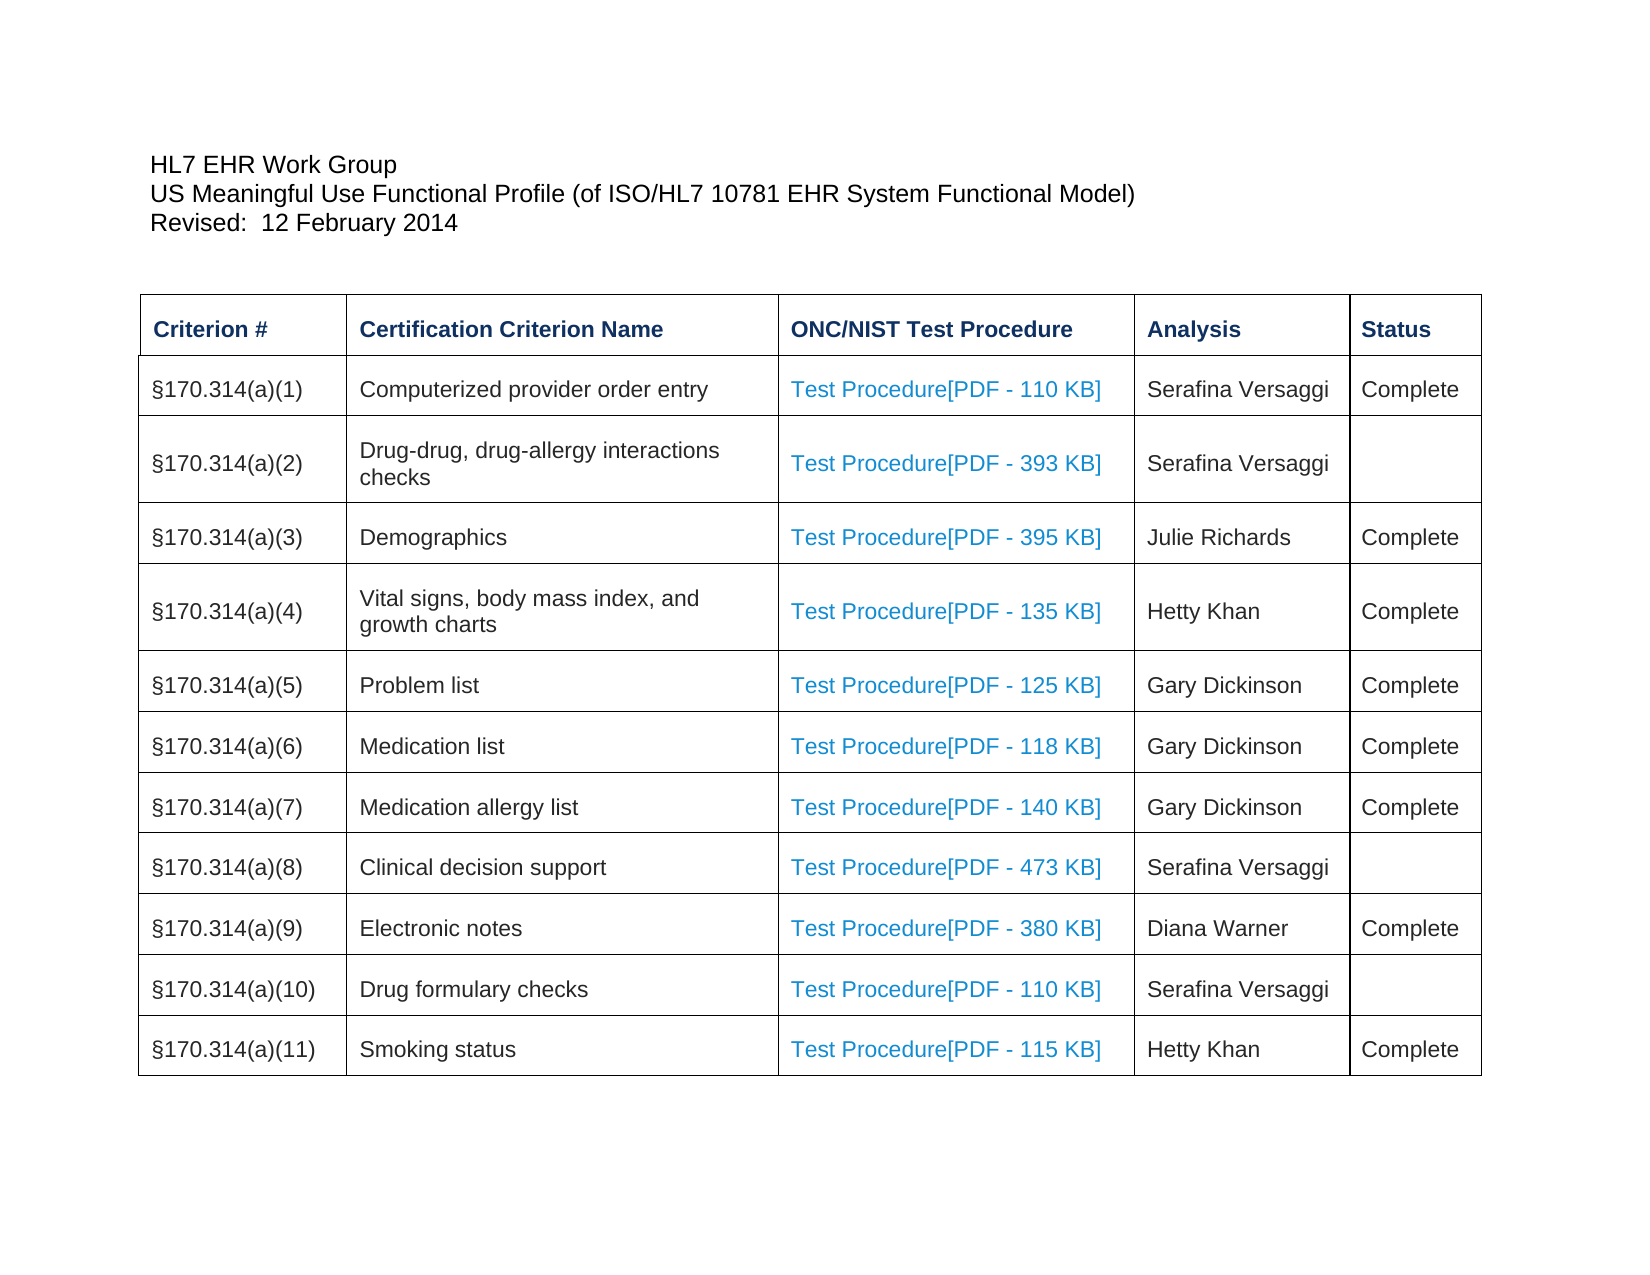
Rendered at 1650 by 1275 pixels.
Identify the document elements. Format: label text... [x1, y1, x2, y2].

table_cell Test Procedure [PDF - 140 KB] [779, 773, 1134, 832]
table_cell Clinical decision support [347, 833, 778, 893]
table_cell Electronic notes [347, 894, 778, 954]
table_cell §170.314(a)(2) [139, 416, 346, 502]
text US Meaningful Use Functional Profile (of ISO/HL7 10781 EHR System Functional Model) [150, 179, 1500, 207]
table_cell Medication list [347, 712, 778, 772]
table_cell Test Procedure [PDF - 473 KB] [779, 833, 1134, 893]
table_cell §170.314(a)(4) [139, 564, 346, 650]
table_cell Test Procedure [PDF - 380 KB] [779, 894, 1134, 954]
table_header Criterion # [141, 295, 346, 354]
table_cell Medication allergy list [347, 773, 778, 832]
text Revised: 12 February 2014 [150, 207, 1500, 236]
table_header Analysis [1135, 295, 1349, 354]
table_cell Complete [1351, 503, 1481, 563]
table_cell Vital signs, body mass index, and growth charts [347, 564, 778, 650]
table_cell Julie Richards [1135, 503, 1349, 563]
table_cell Hetty Khan [1135, 1016, 1349, 1075]
table_cell Complete [1351, 356, 1481, 415]
table_cell Gary Dickinson [1135, 712, 1349, 772]
table_cell Test Procedure [PDF - 118 KB] [779, 712, 1134, 772]
table_header ONC/NIST Test Procedure [779, 295, 1134, 354]
table_cell Serafina Versaggi [1135, 416, 1349, 502]
table_cell §170.314(a)(5) [139, 651, 346, 711]
table_cell §170.314(a)(10) [139, 955, 346, 1014]
table_cell §170.314(a)(1) [139, 356, 346, 415]
table_cell Serafina Versaggi [1135, 955, 1349, 1014]
table_cell §170.314(a)(6) [139, 712, 346, 772]
table_cell Complete [1351, 773, 1481, 832]
table_header Status [1351, 295, 1481, 354]
table_cell Serafina Versaggi [1135, 833, 1349, 893]
table_cell Gary Dickinson [1135, 651, 1349, 711]
table_cell Test Procedure [PDF - 115 KB] [779, 1016, 1134, 1075]
table_cell §170.314(a)(3) [139, 503, 346, 563]
table_cell Problem list [347, 651, 778, 711]
table_cell Test Procedure [PDF - 110 KB] [779, 955, 1134, 1014]
table_header Certification Criterion Name [347, 295, 778, 354]
table_cell Drug-drug, drug-allergy interactions checks [347, 416, 778, 502]
table_cell [1351, 955, 1481, 1014]
table_cell §170.314(a)(9) [139, 894, 346, 954]
table_cell §170.314(a)(7) [139, 773, 346, 832]
table_cell Gary Dickinson [1135, 773, 1349, 832]
table_cell Test Procedure [PDF - 395 KB] [779, 503, 1134, 563]
table_cell Drug formulary checks [347, 955, 778, 1014]
table_cell Computerized provider order entry [347, 356, 778, 415]
table_cell [1351, 833, 1481, 893]
table_cell Demographics [347, 503, 778, 563]
table_cell Complete [1351, 712, 1481, 772]
table_cell Test Procedure [PDF - 135 KB] [779, 564, 1134, 650]
table_cell Smoking status [347, 1016, 778, 1075]
table_cell Complete [1351, 564, 1481, 650]
table_cell Complete [1351, 1016, 1481, 1075]
table_cell Hetty Khan [1135, 564, 1349, 650]
table_cell Test Procedure [PDF - 393 KB] [779, 416, 1134, 502]
table_cell §170.314(a)(8) [139, 833, 346, 893]
text HL7 EHR Work Group [150, 150, 1500, 179]
table_cell Complete [1351, 651, 1481, 711]
table_cell [1351, 416, 1481, 502]
table_cell Serafina Versaggi [1135, 356, 1349, 415]
table_cell Test Procedure [PDF - 110 KB] [779, 356, 1134, 415]
table_cell Diana Warner [1135, 894, 1349, 954]
table_cell Complete [1351, 894, 1481, 954]
table_cell Test Procedure [PDF - 125 KB] [779, 651, 1134, 711]
table_cell §170.314(a)(11) [139, 1016, 346, 1075]
